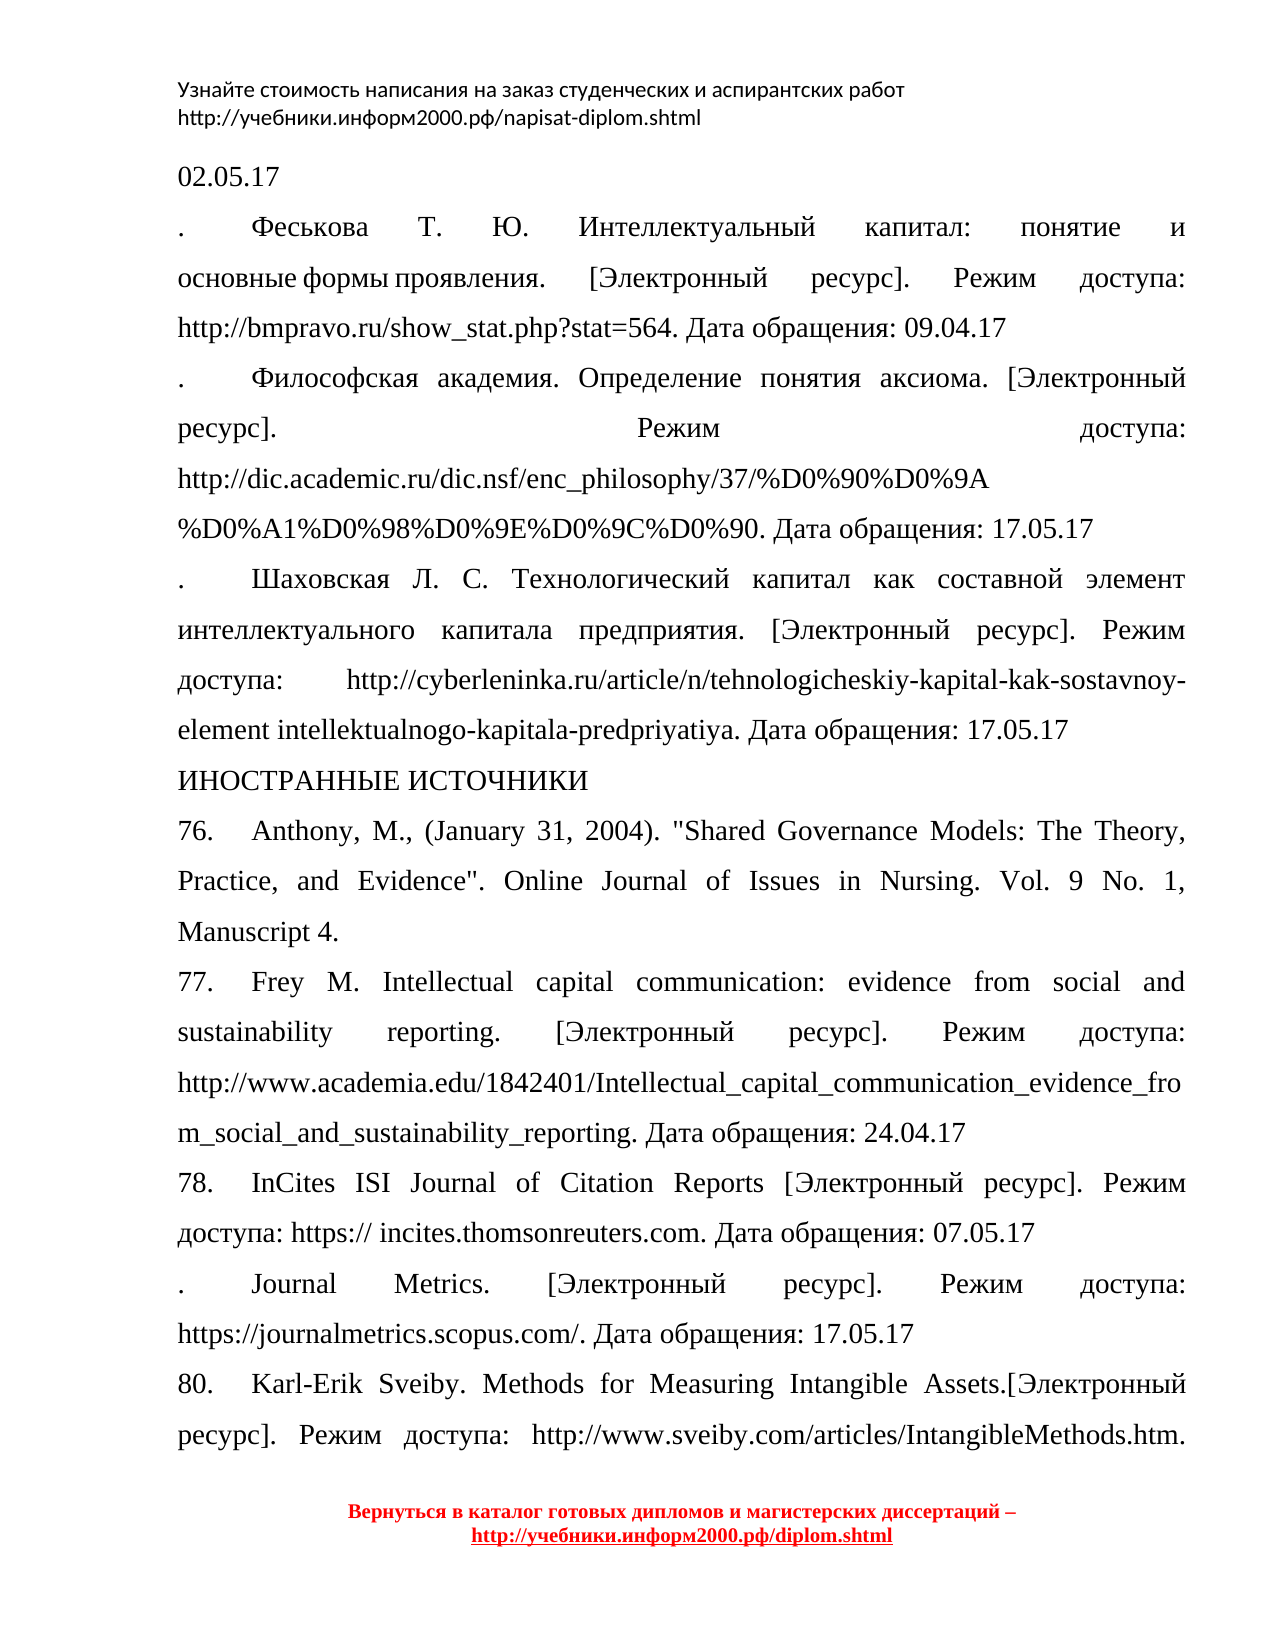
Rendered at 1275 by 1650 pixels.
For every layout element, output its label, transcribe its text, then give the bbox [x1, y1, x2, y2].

text . Феськова Т. Ю. Интеллектуальный капитал: понятие и основные формы проявления. [Электронный ресурс]. Режим доступа: http://bmpravo.ru/show_stat.php?stat=564. Дата обращения: 09.04.17 [177, 209, 1186, 343]
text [177, 159, 1186, 193]
text . Философская академия. Определение понятия аксиома. [Электронный ресурс]. Режим доступа: http://dic.academic.ru/dic.nsf/enc_philosophy/37/%D0%90%D0%9A%D0%A1%D0%98%D0%9E%D0%9C%D0%90. Дата обращения: 17.05.17 [177, 360, 1186, 545]
text . Шаховская Л. С. Технологический капитал как составной элемент интеллектуального капитала предприятия. [Электронный ресурс]. Режим доступа: http://cyberleninka.ru/article/n/tehnologicheskiy-kapital-kak-sostavnoy-element intellektualnogo-kapitala-predpriyatiya. Дата обращения: 17.05.17 [177, 562, 1186, 746]
text 77. Frey M. Intellectual capital communication: evidence from social and sustainability reporting. [Электронный ресурс]. Режим доступа: http://www.academia.edu/1842401/Intellectual_capital_communication_evidence_from_social_and_sustainability_reporting. Дата обращения: 24.04.17 [177, 964, 1186, 1148]
text 76. Anthony, M., (January 31, 2004). "Shared Governance Models: The Theory, Practice, and Evidence". Online Journal of Issues in Nursing. Vol. 9 No. 1, Manuscript 4. [177, 813, 1186, 947]
text ИНОСТРАННЫЕ ИСТОЧНИКИ [177, 763, 1186, 796]
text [177, 1367, 1186, 1450]
text . Journal Metrics. [Электронный ресурс]. Режим доступа: https://journalmetrics.scopus.com/. Дата обращения: 17.05.17 [177, 1266, 1186, 1350]
text 78. InCites ISI Journal of Citation Reports [Электронный ресурс]. Режим доступа: https:// incites.thomsonreuters.com. Дата обращения: 07.05.17 [177, 1165, 1186, 1249]
